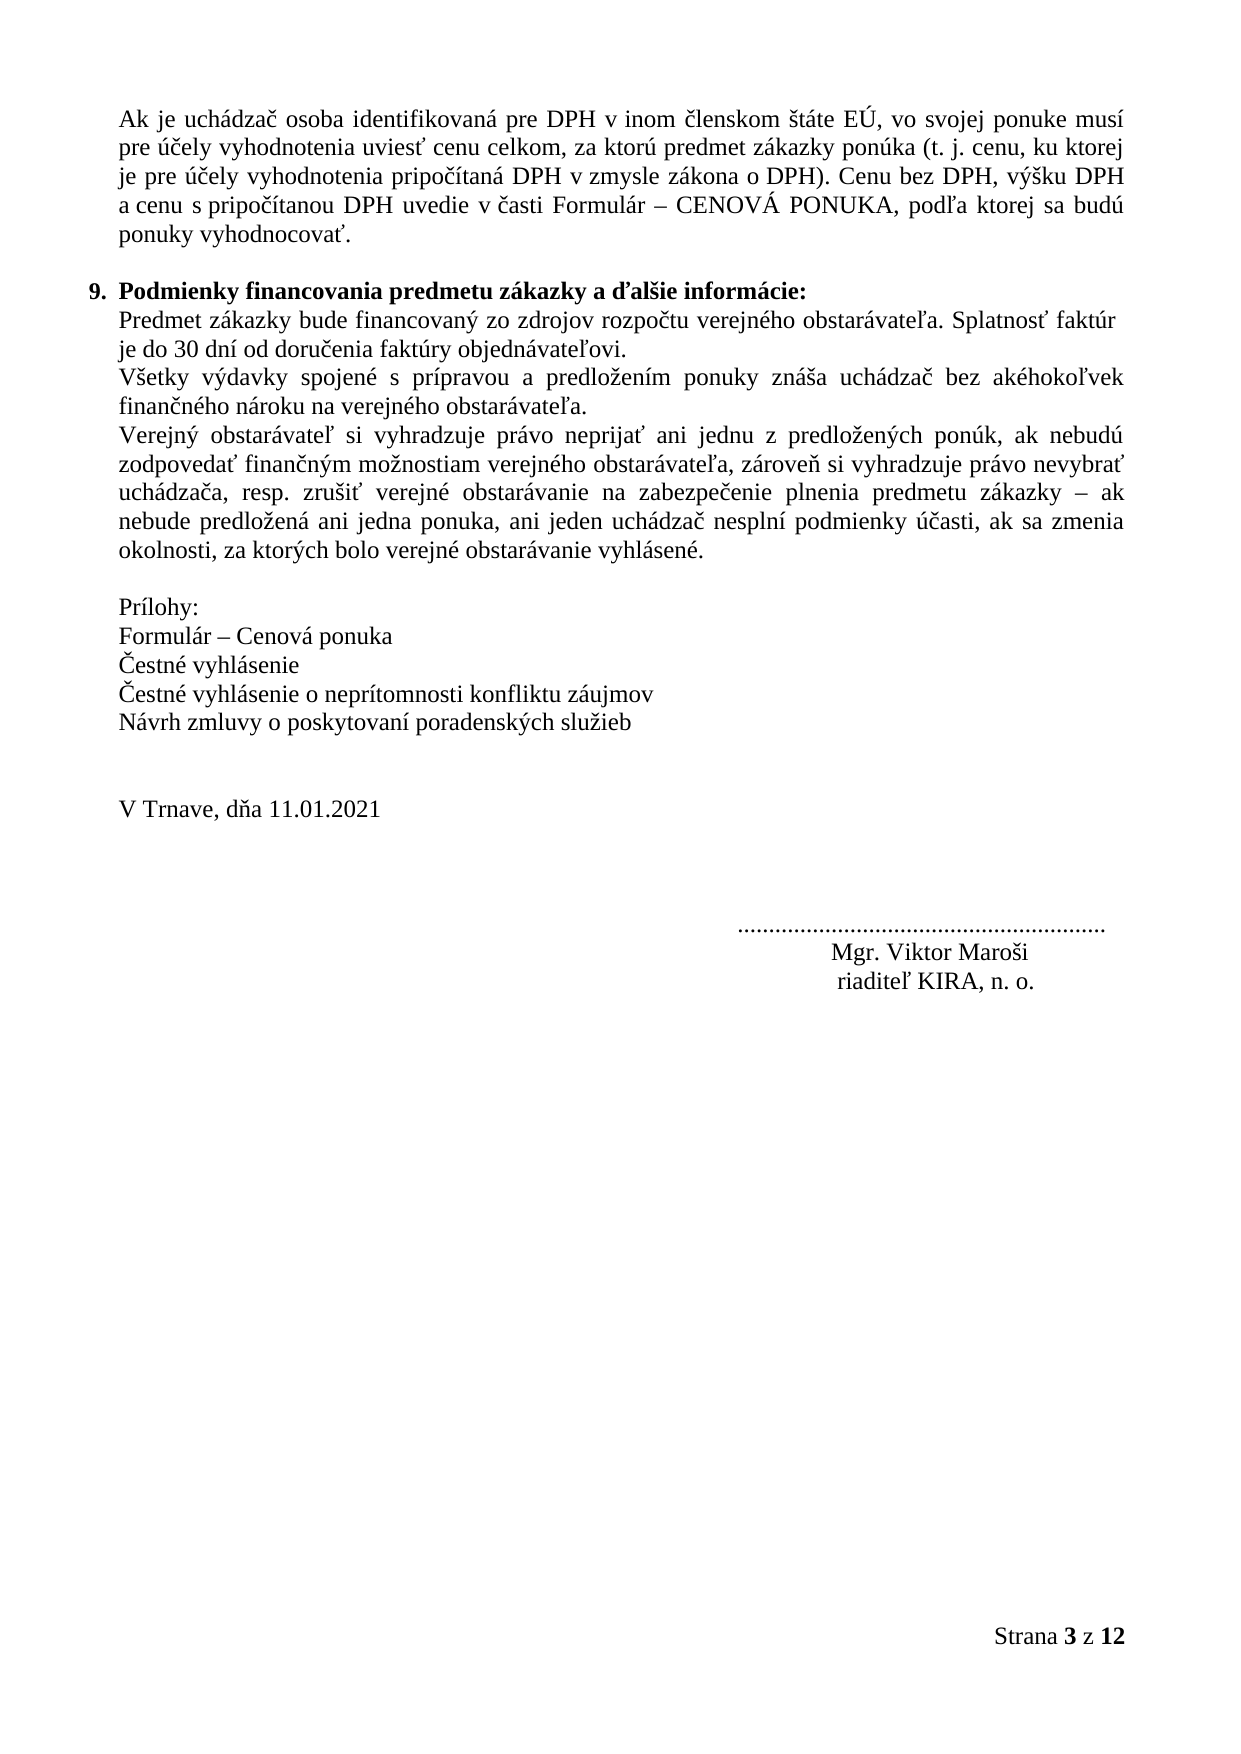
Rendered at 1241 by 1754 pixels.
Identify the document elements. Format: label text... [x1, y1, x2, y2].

list Formulár – Cenová ponuka [118, 621, 1125, 650]
list Čestné vyhlásenie [118, 650, 1125, 679]
list Verejný obstarávateľ si vyhradzuje právo neprijať ani jednu z predložených ponúk, ak nebudú zodpovedať finančným možnostiam verejného obstarávateľa, zároveň si vyhradzuje právo nevybrať uchádzača, resp. zrušiť verejné obstarávanie na zabezpečenie plnenia predmetu zákazky – ak nebude predložená ani jedna ponuka, ani jeden uchádzač nesplní podmienky účasti, ak sa zmenia okolnosti, za ktorých bolo verejné obstarávanie vyhlásené. [118, 420, 1125, 564]
list ........................................................... [118, 909, 1125, 937]
list Čestné vyhlásenie o neprítomnosti konfliktu záujmov [118, 679, 1125, 707]
list V Trnave, dňa 11.01.2021 [118, 794, 1125, 822]
list Všetky výdavky spojené s prípravou a predložením ponuky znáša uchádzač bez akéhokoľvek finančného nároku na verejného obstarávateľa. [118, 362, 1125, 420]
list Prílohy: [118, 592, 1125, 621]
list Mgr. Viktor Maroši [118, 937, 1125, 966]
list riaditeľ KIRA, n. o. [118, 966, 1125, 995]
list Podmienky financovania predmetu zákazky a ďalšie informácie: [89, 276, 1125, 305]
list Predmet zákazky bude financovaný zo zdrojov rozpočtu verejného obstarávateľa. Splatnosť faktúr je do 30 dní od doručenia faktúry objednávateľovi. [118, 305, 1125, 362]
list Ak je uchádzač osoba identifikovaná pre DPH v inom členskom štáte EÚ, vo svojej ponuke musí pre účely vyhodnotenia uviesť cenu celkom, za ktorú predmet zákazky ponúka (t. j. cenu, ku ktorej je pre účely vyhodnotenia pripočítaná DPH v zmysle zákona o DPH). Cenu bez DPH, výšku DPH a cenu s pripočítanou DPH uvedie v časti Formulár – CENOVÁ PONUKA, podľa ktorej sa budú ponuky vyhodnocovať. [118, 104, 1125, 247]
list Návrh zmluvy o poskytovaní poradenských služieb [118, 707, 1125, 736]
